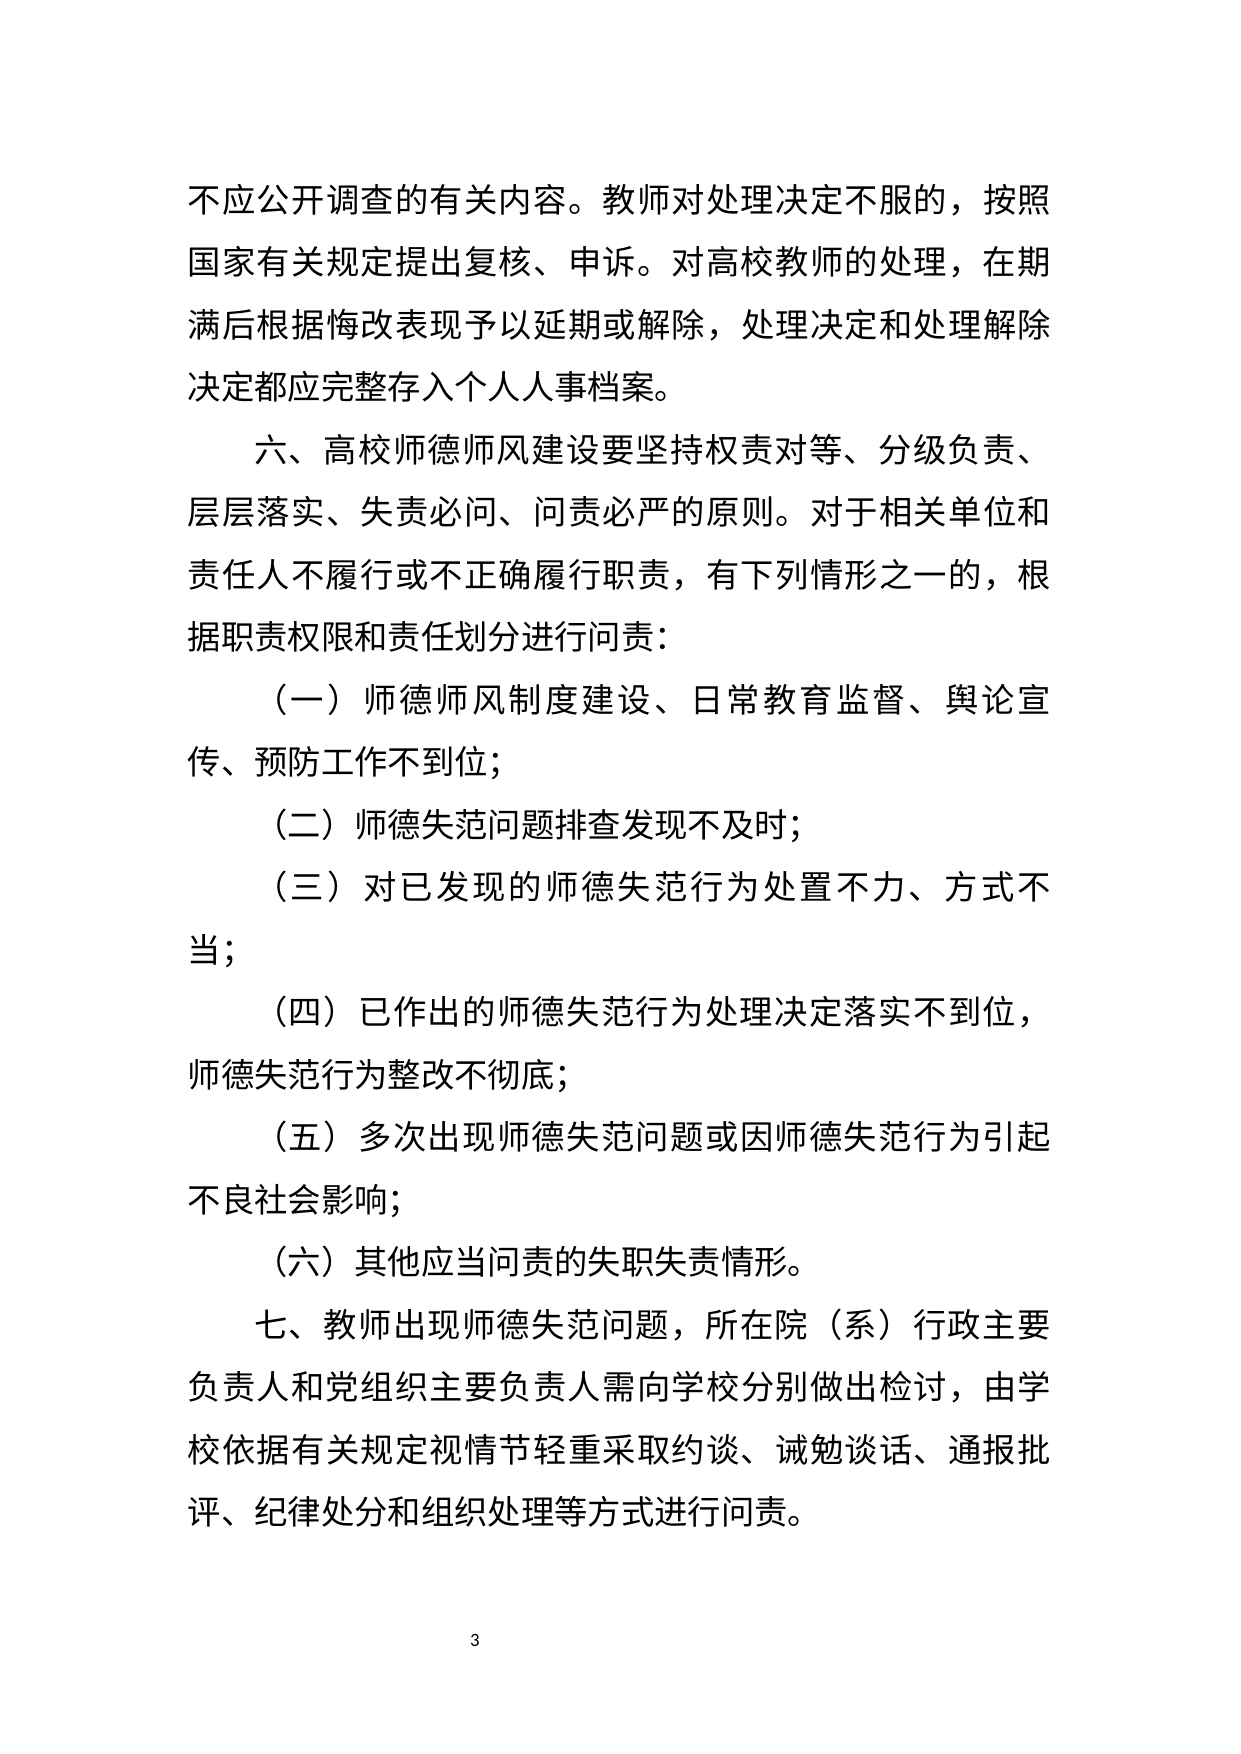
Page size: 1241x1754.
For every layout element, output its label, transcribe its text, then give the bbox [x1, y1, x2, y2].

text （六）其他应当问责的失职失责情形。 [187, 1224, 1053, 1287]
text （四）已作出的师德失范行为处理决定落实不到位，师德失范行为整改不彻底； [187, 974, 1053, 1099]
text 六、高校师德师风建设要坚持权责对等、分级负责、层层落实、失责必问、问责必严的原则。对于相关单位和责任人不履行或不正确履行职责，有下列情形之一的，根据职责权限和责任划分进行问责： [187, 412, 1053, 662]
text （三）对已发现的师德失范行为处置不力、方式不当； [187, 849, 1053, 974]
text 七、教师出现师德失范问题，所在院（系）行政主要负责人和党组织主要负责人需向学校分别做出检讨，由学校依据有关规定视情节轻重采取约谈、诫勉谈话、通报批评、纪律处分和组织处理等方式进行问责。 [187, 1287, 1053, 1537]
text （一）师德师风制度建设、日常教育监督、舆论宣传、预防工作不到位； [187, 662, 1053, 787]
text （五）多次出现师德失范问题或因师德失范行为引起不良社会影响； [187, 1099, 1053, 1224]
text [187, 162, 1053, 412]
text （二）师德失范问题排查发现不及时； [187, 787, 1053, 849]
